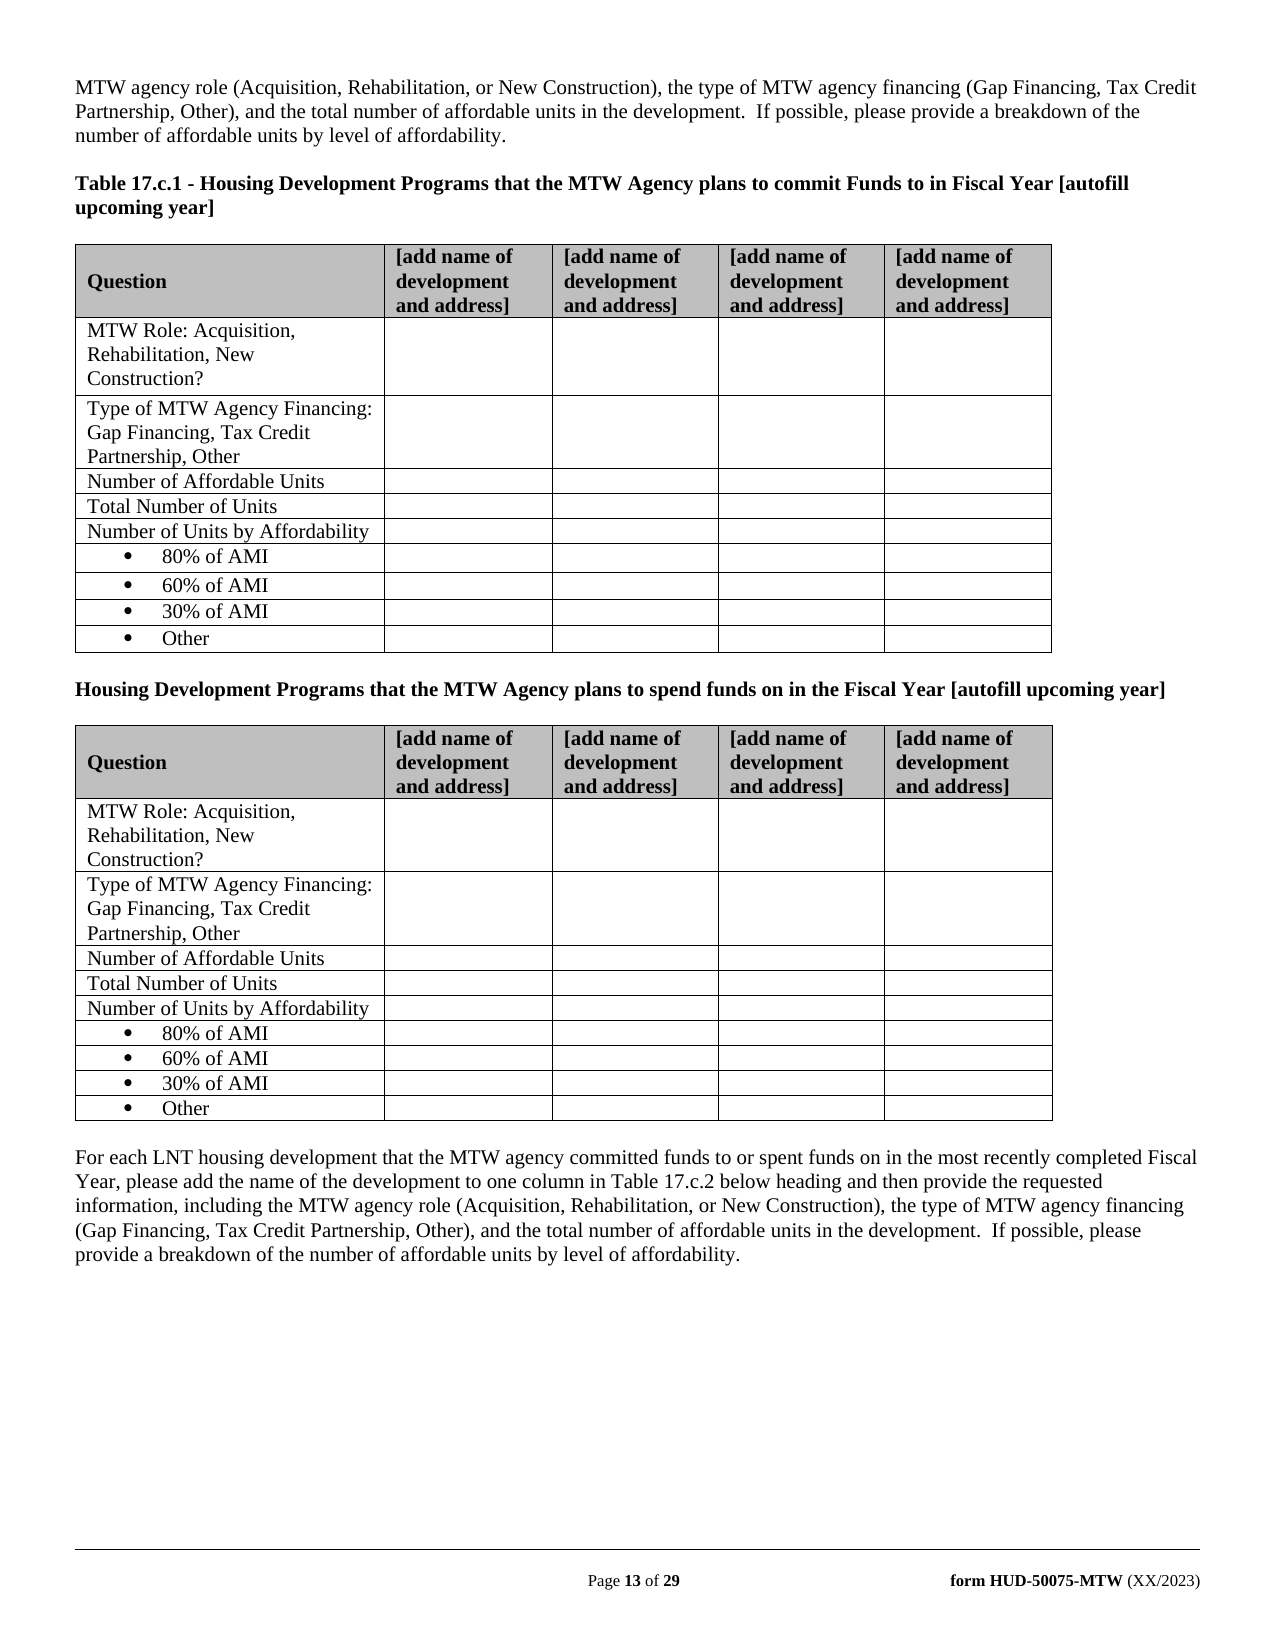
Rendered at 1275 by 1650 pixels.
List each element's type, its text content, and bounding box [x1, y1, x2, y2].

table_cell [553, 318, 718, 395]
table_cell [719, 1071, 884, 1095]
table_cell [885, 494, 1051, 518]
table_cell [553, 1046, 718, 1070]
table_cell [719, 600, 884, 625]
table_cell [885, 600, 1051, 625]
table_cell [385, 573, 552, 598]
table_header [add name of development and address] [885, 245, 1051, 317]
table_cell [385, 946, 552, 969]
table_header [add name of development and address] [553, 726, 718, 798]
text For each LNT housing development that the MTW agency committed funds to or spent funds on in the most recently completed Fiscal Year, please add the name of the development to one column in Table 17.c.2 below heading and then provide the requested information, including the MTW agency role (Acquisition, Rehabilitation, or New Construction), the type of MTW agency financing (Gap Financing, Tax Credit Partnership, Other), and the total number of affordable units in the development. If possible, please provide a breakdown of the number of affordable units by level of affordability. [75, 1145, 1200, 1266]
table_header [add name of development and address] [385, 726, 552, 798]
table_cell [385, 799, 552, 871]
table_cell [719, 996, 884, 1020]
table_cell 60% of AMI [76, 1046, 384, 1070]
table_cell Number of Units by Affordability [76, 519, 384, 543]
table_cell [719, 946, 884, 969]
table_cell [385, 971, 552, 995]
table_cell [885, 318, 1051, 395]
table_cell [885, 1046, 1052, 1070]
table_cell [885, 996, 1052, 1020]
table_cell [719, 971, 884, 995]
table_header Question [76, 726, 384, 798]
table_cell [553, 996, 718, 1020]
table_cell [719, 1046, 884, 1070]
table_cell [719, 1096, 884, 1120]
table_header [add name of development and address] [385, 245, 552, 317]
table_cell [385, 519, 552, 543]
table_cell [385, 626, 552, 652]
table_cell [553, 1021, 718, 1045]
table_cell [553, 600, 718, 625]
table_cell [719, 1021, 884, 1045]
table_cell [553, 872, 718, 944]
table_cell [885, 469, 1051, 493]
table_cell [719, 626, 884, 652]
table_cell [885, 971, 1052, 995]
table_cell 80% of AMI [76, 1021, 384, 1045]
table_cell [385, 600, 552, 625]
table_cell MTW Role: Acquisition, Rehabilitation, New Construction? [76, 318, 384, 395]
table_cell [885, 946, 1052, 969]
table_cell [553, 626, 718, 652]
table_cell [385, 872, 552, 944]
table_cell [553, 971, 718, 995]
table_cell [719, 469, 884, 493]
table_cell [885, 519, 1051, 543]
table_header [add name of development and address] [885, 726, 1052, 798]
table_cell [885, 1096, 1052, 1120]
table_cell [553, 469, 718, 493]
table_cell 80% of AMI [76, 544, 384, 572]
table_header Question [76, 245, 384, 317]
table_cell 30% of AMI [76, 1071, 384, 1095]
table_cell [719, 396, 884, 468]
table_cell [719, 799, 884, 871]
table_cell [553, 494, 718, 518]
table_cell [885, 872, 1052, 944]
table_cell [719, 872, 884, 944]
table_cell [385, 469, 552, 493]
table_cell [885, 626, 1051, 652]
table_cell [553, 573, 718, 598]
table_header [add name of development and address] [553, 245, 718, 317]
text Table 17.c.1 - Housing Development Programs that the MTW Agency plans to commit Funds to in Fiscal Year [autofill upcoming year] [75, 171, 1200, 219]
table_cell [385, 494, 552, 518]
table_cell Total Number of Units [76, 971, 384, 995]
table_cell [719, 519, 884, 543]
table_cell Type of MTW Agency Financing: Gap Financing, Tax Credit Partnership, Other [76, 872, 384, 944]
table_cell [385, 996, 552, 1020]
table_header [add name of development and address] [719, 726, 884, 798]
table_cell Number of Affordable Units [76, 469, 384, 493]
table_cell [719, 494, 884, 518]
table_cell Number of Units by Affordability [76, 996, 384, 1020]
table_cell [385, 318, 552, 395]
table_cell [885, 1071, 1052, 1095]
table_cell 30% of AMI [76, 600, 384, 625]
table_cell [719, 544, 884, 572]
table_cell Type of MTW Agency Financing: Gap Financing, Tax Credit Partnership, Other [76, 396, 384, 468]
table_cell [385, 1071, 552, 1095]
table_cell [385, 1046, 552, 1070]
table_header [add name of development and address] [719, 245, 884, 317]
table_cell [553, 1071, 718, 1095]
table_cell [885, 573, 1051, 598]
table_cell [553, 519, 718, 543]
table_cell [719, 318, 884, 395]
text Housing Development Programs that the MTW Agency plans to spend funds on in the Fiscal Year [autofill upcoming year] [75, 677, 1200, 701]
table_cell [385, 396, 552, 468]
table_cell [885, 396, 1051, 468]
table_cell Total Number of Units [76, 494, 384, 518]
table_cell Other [76, 1096, 384, 1120]
table_cell [553, 396, 718, 468]
table_cell [385, 1021, 552, 1045]
table_cell Number of Affordable Units [76, 946, 384, 969]
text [75, 75, 1200, 147]
table_cell [385, 544, 552, 572]
table_cell [885, 544, 1051, 572]
table_cell MTW Role: Acquisition, Rehabilitation, New Construction? [76, 799, 384, 871]
table_cell [553, 1096, 718, 1120]
table_cell [385, 1096, 552, 1120]
table_cell [553, 544, 718, 572]
table_cell 60% of AMI [76, 573, 384, 598]
table_cell [719, 573, 884, 598]
table_cell [885, 799, 1052, 871]
table_cell [553, 799, 718, 871]
table_cell Other [76, 626, 384, 652]
table_cell [553, 946, 718, 969]
table_cell [885, 1021, 1052, 1045]
